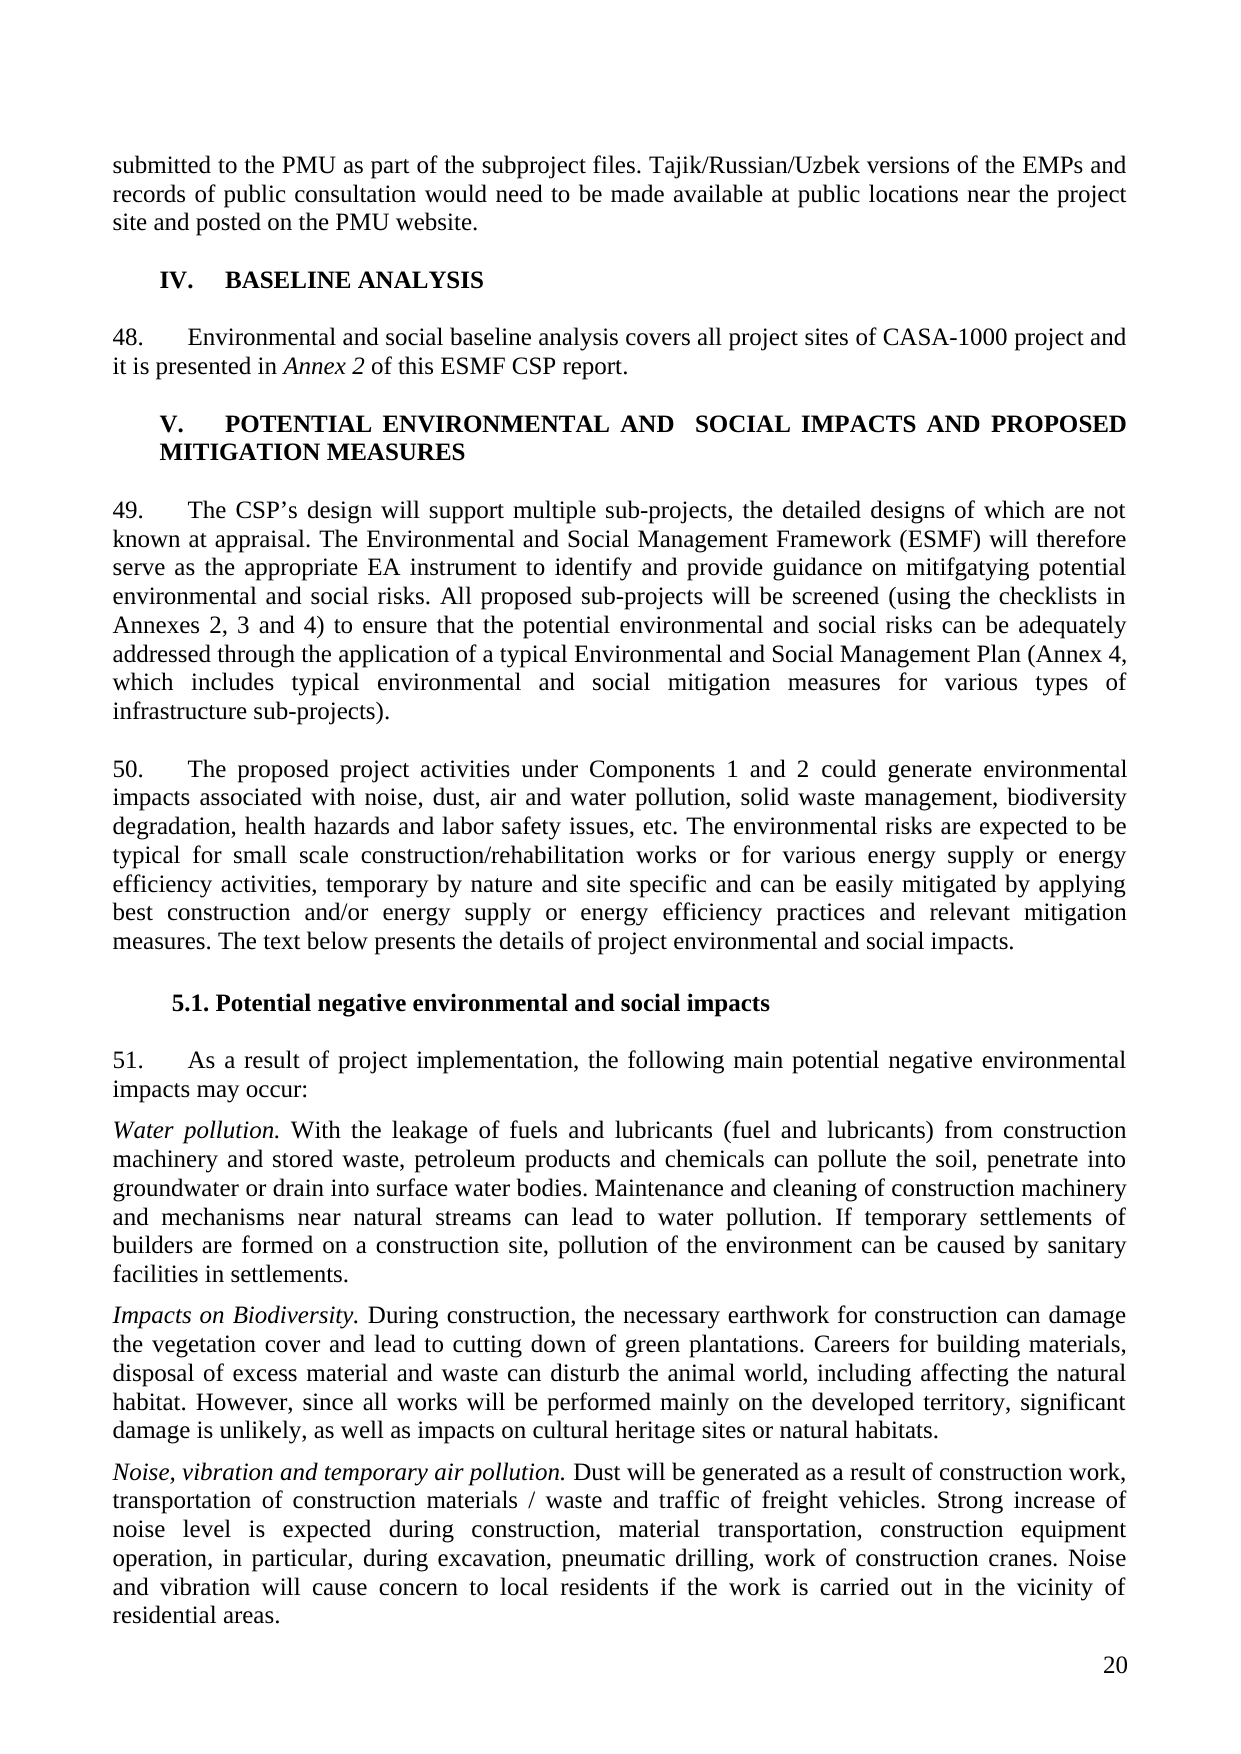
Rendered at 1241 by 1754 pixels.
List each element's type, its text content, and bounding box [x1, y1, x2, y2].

text Water pollution. With the leakage of fuels and lubricants (fuel and lubricants) from construction machinery and stored waste, petroleum products and chemicals can pollute the soil, penetrate into groundwater or drain into surface water bodies. Maintenance and cleaning of construction machinery and mechanisms near natural streams can lead to water pollution. If temporary settlements of builders are formed on a construction site, pollution of the environment can be caused by sanitary facilities in settlements. [112, 1115, 1128, 1288]
subtitle 5.1. Potential negative environmental and social impacts [172, 988, 1128, 1017]
list Environmental and social baseline analysis covers all project sites of CASA-1000 project and it is presented in Annex 2 of this ESMF CSP report. [112, 322, 1128, 380]
text Noise, vibration and temporary air pollution. Dust will be generated as a result of construction work, transportation of construction materials / waste and traffic of freight vehicles. Strong increase of noise level is expected during construction, material transportation, construction equipment operation, in particular, during excavation, pneumatic drilling, work of construction cranes. Noise and vibration will cause concern to local residents if the work is carried out in the vicinity of residential areas. [112, 1457, 1128, 1629]
list As a result of project implementation, the following main potential negative environmental impacts may occur: [112, 1045, 1128, 1103]
text Impacts on Biodiversity. During construction, the necessary earthwork for construction can damage the vegetation cover and lead to cutting down of green plantations. Careers for building materials, disposal of excess material and waste can disturb the animal world, including affecting the natural habitat. However, since all works will be performed mainly on the developed territory, significant damage is unlikely, as well as impacts on cultural heritage sites or natural habitats. [112, 1300, 1128, 1444]
list The CSP’s design will support multiple sub-projects, the detailed designs of which are not known at appraisal. The Environmental and Social Management Framework (ESMF) will therefore serve as the appropriate EA instrument to identify and provide guidance on mitifgatying potential environmental and social risks. All proposed sub-projects will be screened (using the checklists in Annexes 2, 3 and 4) to ensure that the potential environmental and social risks can be adequately addressed through the application of a typical Environmental and Social Management Plan (Annex 4, which includes typical environmental and social mitigation measures for various types of infrastructure sub-projects). [112, 495, 1128, 725]
list The proposed project activities under Components 1 and 2 could generate environmental impacts associated with noise, dust, air and water pollution, solid waste management, biodiversity degradation, health hazards and labor safety issues, etc. The environmental risks are expected to be typical for small scale construction/rehabilitation works or for various energy supply or energy efficiency activities, temporary by nature and site specific and can be easily mitigated by applying best construction and/or energy supply or energy efficiency practices and relevant mitigation measures. The text below presents the details of project environmental and social impacts. [112, 754, 1128, 955]
list POTENTIAL ENVIRONMENTAL AND SOCIAL IMPACTS AND PROPOSED MITIGATION MEASURES [159, 409, 1128, 466]
list BASELINE ANALYSIS [159, 265, 1128, 294]
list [112, 150, 1128, 236]
